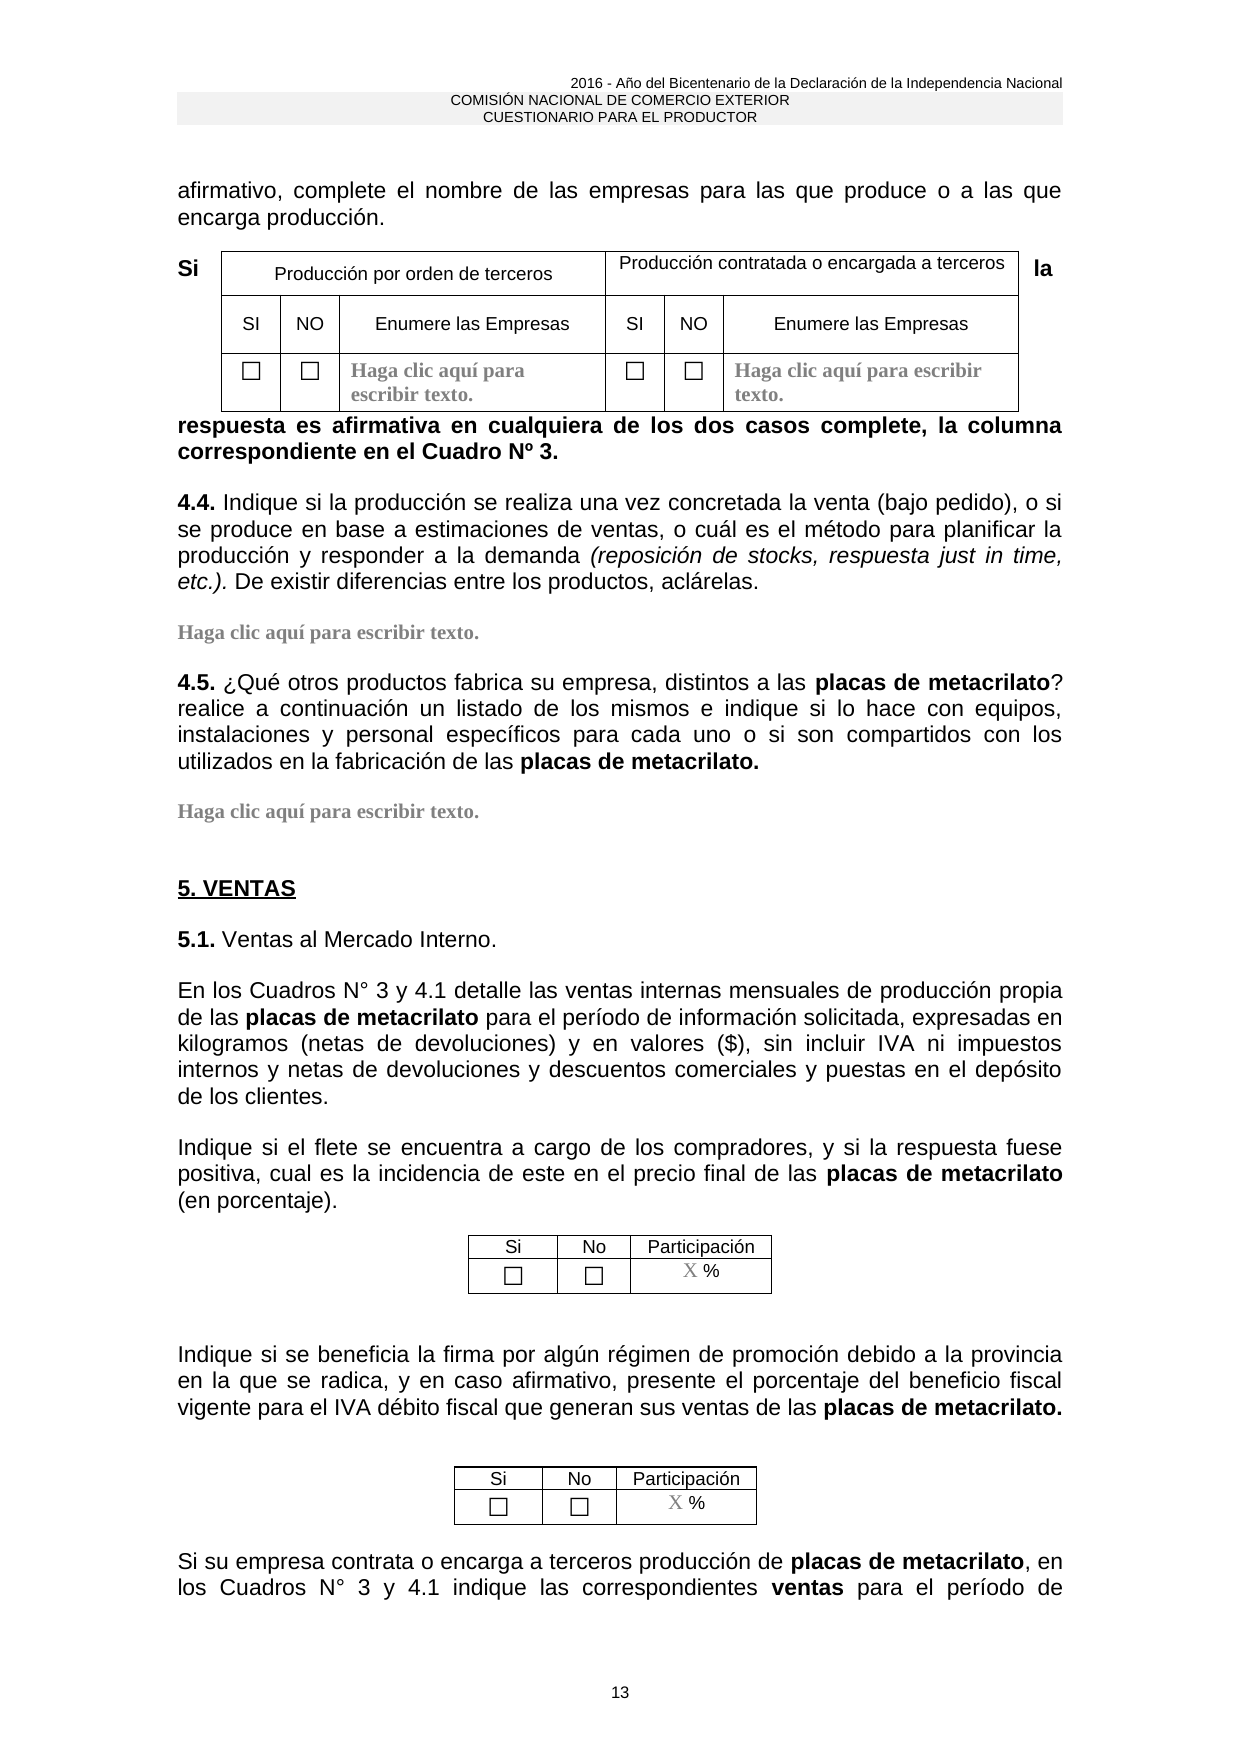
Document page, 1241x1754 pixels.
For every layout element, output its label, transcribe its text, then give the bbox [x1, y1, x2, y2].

table_cell Enumere las Empresas [724, 296, 1018, 352]
table_header Producción contratada o encargada a terceros [606, 252, 1018, 294]
table_header Participación [617, 1468, 756, 1489]
table_cell X % [617, 1490, 756, 1524]
table_cell ☐ [665, 354, 723, 411]
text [177, 177, 1063, 230]
text 5.1. Ventas al Mercado Interno. [177, 926, 1063, 952]
table_header Si [455, 1468, 542, 1489]
table_cell NO [665, 296, 723, 352]
table_cell ☐ [222, 354, 280, 411]
table_header No [558, 1236, 630, 1257]
table_cell ☐ [469, 1259, 557, 1292]
table_cell ☐ [606, 354, 664, 411]
text Haga clic aquí para escribir texto. [177, 799, 1063, 823]
text Si la respuesta es afirmativa en cualquiera de los dos casos complete, la columna correspondiente en el Cuadro Nº 3. [177, 255, 1063, 464]
table_cell X % [631, 1259, 771, 1292]
table_cell Haga clic aquí para escribir texto. [340, 354, 605, 411]
text Indique si el flete se encuentra a cargo de los compradores, y si la respuesta fuese positiva, cual es la incidencia de este en el precio final de las placas de metacrilato (en porcentaje). [177, 1134, 1063, 1213]
table_cell Haga clic aquí para escribir texto. [724, 354, 1018, 411]
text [177, 1548, 1063, 1600]
table_cell NO [281, 296, 339, 352]
table_header Si [469, 1236, 557, 1257]
table_cell ☐ [558, 1259, 630, 1292]
text 5. VENTAS [177, 874, 1063, 901]
table_header Producción por orden de terceros [222, 252, 605, 294]
table_header No [543, 1468, 616, 1489]
table_cell ☐ [281, 354, 339, 411]
table_header Participación [631, 1236, 771, 1257]
table_cell SI [222, 296, 280, 352]
text En los Cuadros N° 3 y 4.1 detalle las ventas internas mensuales de producción propia de las placas de metacrilato para el período de información solicitada, expresadas en kilogramos (netas de devoluciones) y en valores ($), sin incluir IVA ni impuestos internos y netas de devoluciones y descuentos comerciales y puestas en el depósito de los clientes. [177, 977, 1063, 1109]
text 4.4. Indique si la producción se realiza una vez concretada la venta (bajo pedido), o si se produce en base a estimaciones de ventas, o cuál es el método para planificar la producción y responder a la demanda (reposición de stocks, respuesta just in time, etc.). De existir diferencias entre los productos, aclárelas. [177, 489, 1063, 595]
text Indique si se beneficia la firma por algún régimen de promoción debido a la provincia en la que se radica, y en caso afirmativo, presente el porcentaje del beneficio fiscal vigente para el IVA débito fiscal que generan sus ventas de las placas de metacrilato. [177, 1341, 1063, 1420]
table_cell ☐ [455, 1490, 542, 1524]
text 4.5. ¿Qué otros productos fabrica su empresa, distintos a las placas de metacrilato? realice a continuación un listado de los mismos e indique si lo hace con equipos, instalaciones y personal específicos para cada uno o si son compartidos con los utilizados en la fabricación de las placas de metacrilato. [177, 669, 1063, 774]
table_cell ☐ [543, 1490, 616, 1524]
table_cell Enumere las Empresas [340, 296, 605, 352]
table_cell SI [606, 296, 664, 352]
text Haga clic aquí para escribir texto. [177, 620, 1063, 644]
